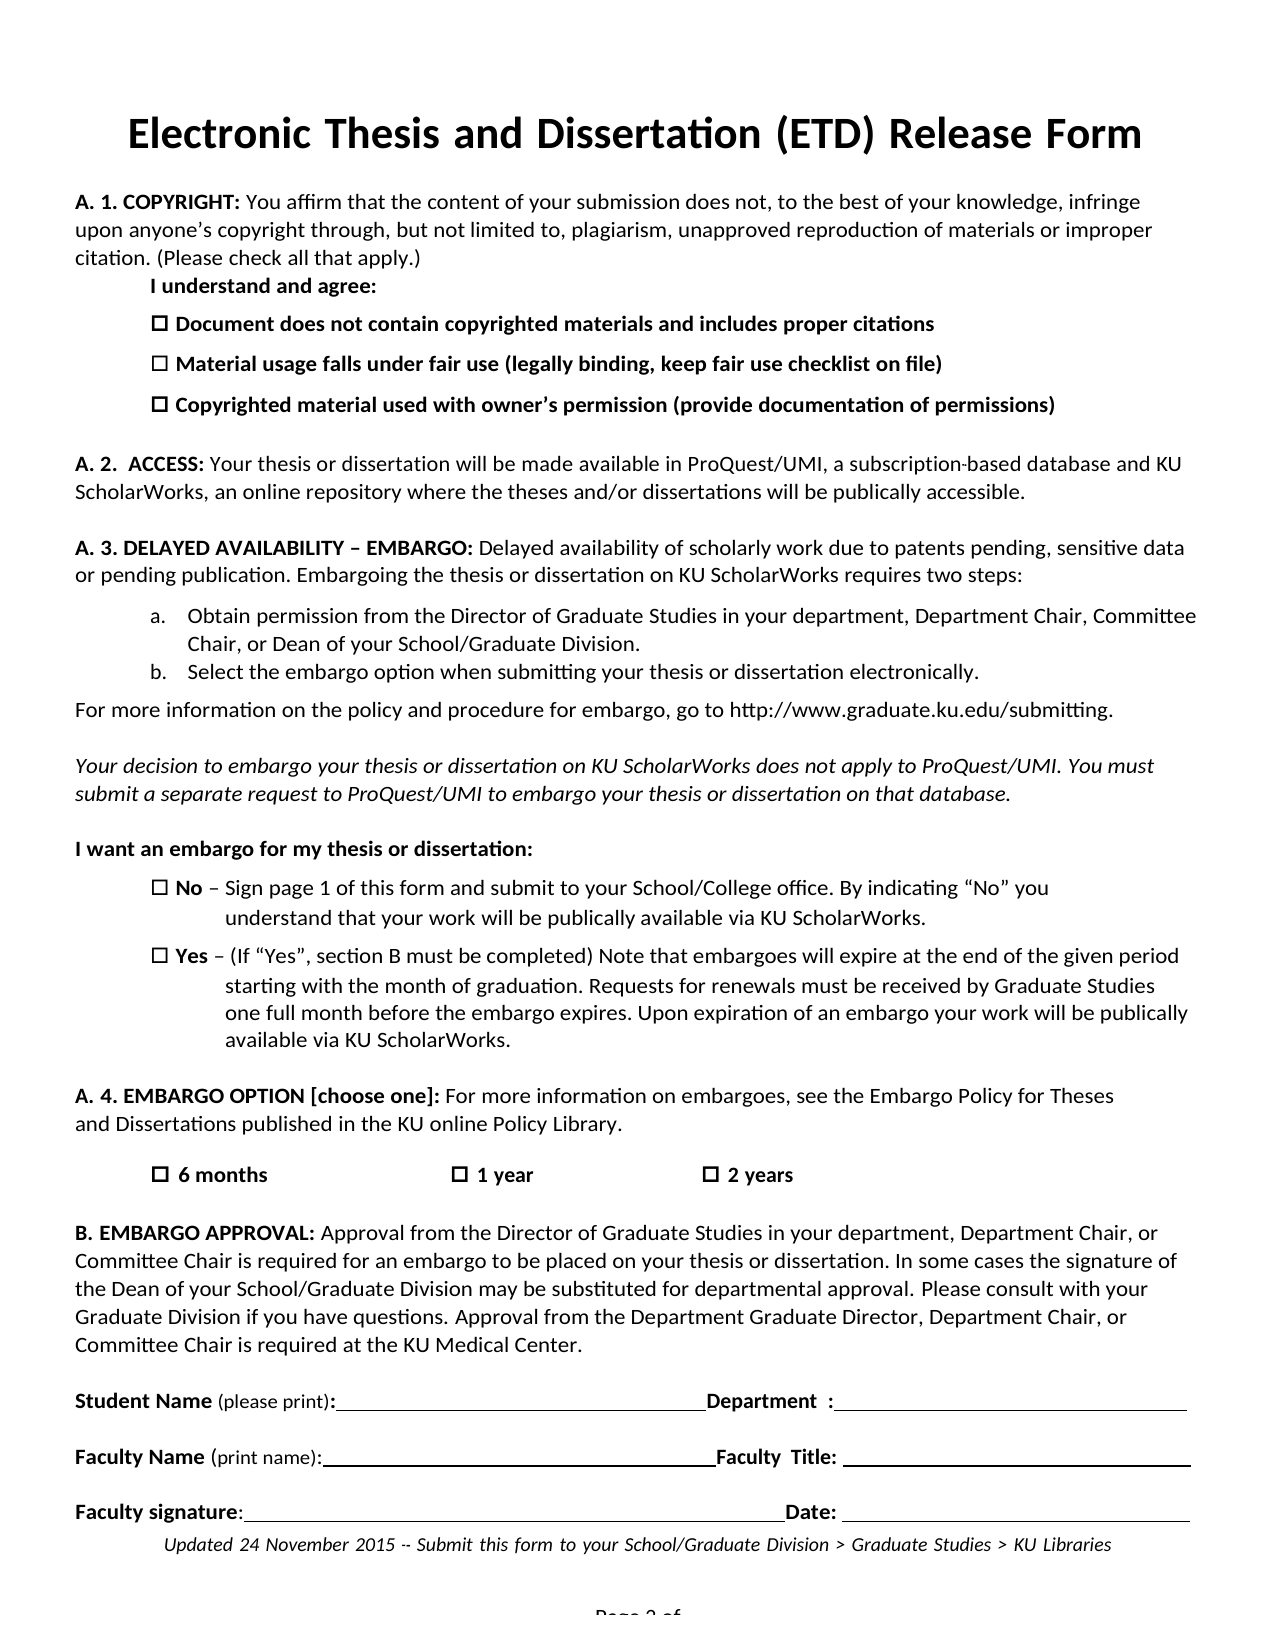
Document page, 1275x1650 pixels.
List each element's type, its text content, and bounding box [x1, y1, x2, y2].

text A. 2. ACCESS: Your thesis or dissertation will be made available in ProQuest/UMI, a subscription-­‐based database and KU ScholarWorks, an online repository where the theses and/or dissertations will be publically accessible. [75, 450, 1201, 504]
text Your decision to embargo your thesis or dissertation on KU ScholarWorks does not apply to ProQuest/UMI. You must submit a separate request to ProQuest/UMI to embargo your thesis or dissertation on that database. [75, 752, 1194, 806]
subtitle I understand and agree: [150, 272, 1210, 298]
list Copyrighted material used with owner’s permission (provide documentation of permissions) [150, 381, 1210, 420]
text A. 3. DELAYED AVAILABILITY – EMBARGO: Delayed availability of scholarly work due to patents pending, sensitive data or pending publication. Embargoing the thesis or dissertation on KU ScholarWorks requires two steps: [75, 534, 1194, 588]
list Yes – (If “Yes”, section B must be completed) Note that embargoes will expire at the end of the given period starting with the month of graduation. Requests for renewals must be received by Graduate Studies one full month before the embargo expires. Upon expiration of an embargo your work will be publically available via KU ScholarWorks. [150, 932, 1196, 1053]
list 4. EMBARGO OPTION [choose one]: For more information on embargoes, see the Embargo Policy for Theses and Dissertations published in the KU online Policy Library. [75, 1082, 1154, 1137]
text For more information on the policy and procedure for embargo, go to http://www.graduate.ku.edu/submitting. [75, 696, 1210, 722]
subtitle I want an embargo for my thesis or dissertation: [75, 836, 1210, 862]
text □ 6 months □ 1 year □ 2 years [150, 1151, 1210, 1191]
text A. 1. COPYRIGHT: You affirm that the content of your submission does not, to the best of your knowledge, infringe upon anyone’s copyright through, but not limited to, plagiarism, unapproved reproduction of materials or improper citation. (Please check all that apply.) [75, 188, 1191, 271]
text Updated 24 November 2015 -­‐ Submit this form to your School/Graduate Division > Graduate Studies > KU Libraries [64, 1532, 1210, 1556]
list Document does not contain copyrighted materials and includes proper citations [150, 300, 1210, 339]
subtitle Faculty signature: Date: [64, 1498, 1200, 1525]
list No – Sign page 1 of this form and submit to your School/College office. By indicating “No” you understand that your work will be publically available via KU ScholarWorks. [150, 864, 1161, 931]
list Select the embargo option when submitting your thesis or dissertation electronically. [150, 658, 1210, 684]
list Obtain permission from the Director of Graduate Studies in your department, Department Chair, Committee Chair, or Dean of your School/Graduate Division. [150, 602, 1197, 657]
subtitle Material usage falls under fair use (legally binding, keep fair use checklist on file) [150, 340, 1210, 380]
text Faculty Name (print name): Faculty Title: [75, 1443, 1210, 1469]
text Student Name (please print): Department : [75, 1387, 1210, 1414]
list EMBARGO APPROVAL: Approval from the Director of Graduate Studies in your department, Department Chair, or Committee Chair is required for an embargo to be placed on your thesis or dissertation. In some cases the signature of the Dean of your School/Graduate Division may be substituted for departmental approval. Please consult with your Graduate Division if you have questions. Approval from the Department Graduate Director, Department Chair, or Committee Chair is required at the KU Medical Center. [75, 1219, 1177, 1358]
